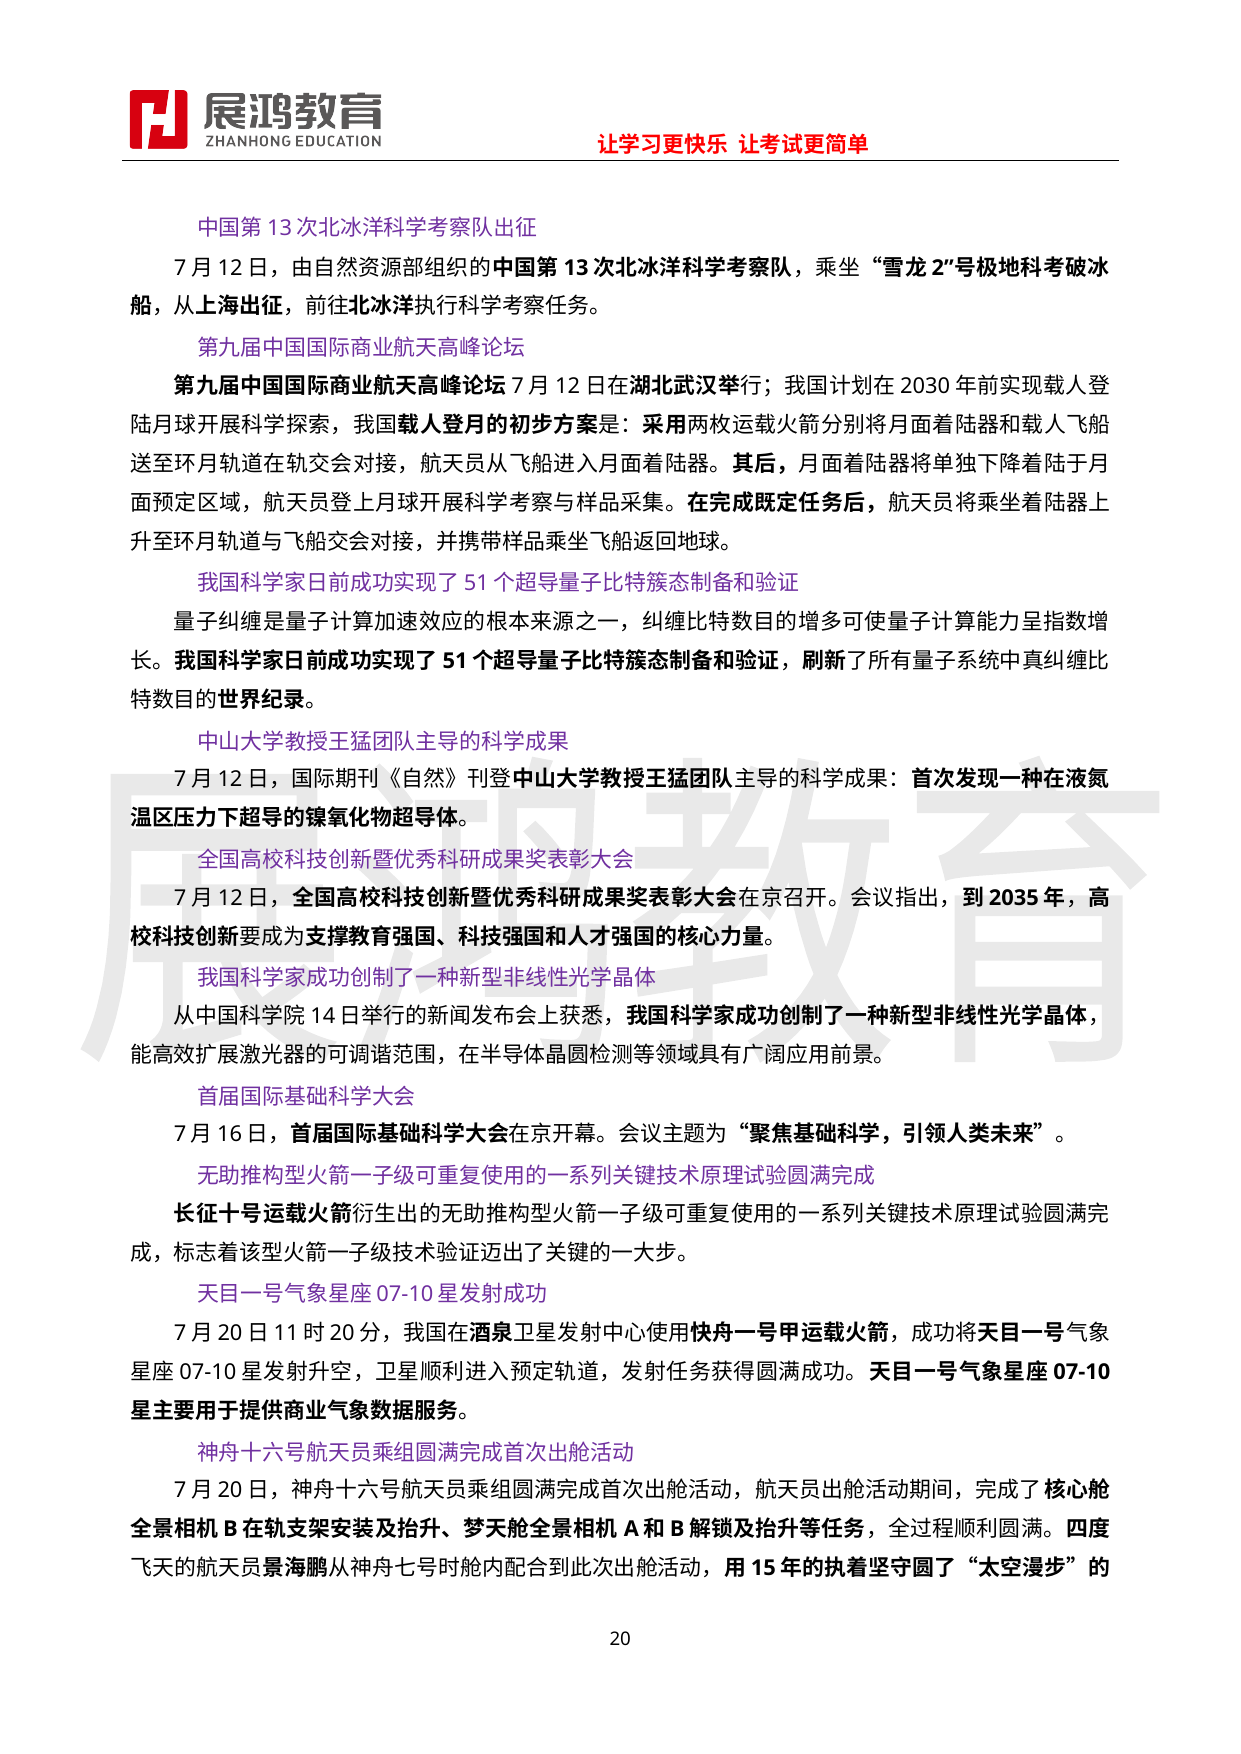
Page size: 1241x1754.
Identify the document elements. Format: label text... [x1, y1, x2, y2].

subtitle 我国科学家日前成功实现了51个超导量子比特簇态制备和验证 [130, 565, 1110, 598]
subtitle 中国第13次北冰洋科学考察队出征 [130, 211, 1110, 243]
subtitle 中山大学教授王猛团队主导的科学成果 [130, 723, 1110, 756]
text 第九届中国国际商业航天高峰论坛7月12日在湖北武汉举行；我国计划在2030年前实现载人登陆月球开展科学探索，我国载人登月的初步方案是：采用两枚运载火箭分别将月面着陆器和载人飞船送至环月轨道在轨交会对接，航天员从飞船进入月面着陆器。其后，月面着陆器将单独下降着陆于月面预定区域，航天员登上月球开展科学考察与样品采集。在完成既定任务后，航天员将乘坐着陆器上升至环月轨道与飞船交会对接，并携带样品乘坐飞船返回地球。 [130, 367, 1110, 556]
subtitle 首届国际基础科学大会 [130, 1078, 1110, 1111]
text 长征十号运载火箭衍生出的无助推构型火箭一子级可重复使用的一系列关键技术原理试验圆满完成，标志着该型火箭一子级技术验证迈出了关键的一大步。 [130, 1195, 1110, 1267]
text 7月16日，首届国际基础科学大会在京开幕。会议主题为“聚焦基础科学，引领人类未来”。 [130, 1116, 1110, 1148]
text 7月12日，国际期刊《自然》刊登中山大学教授王猛团队主导的科学成果：首次发现一种在液氮温区压力下超导的镍氧化物超导体。 [130, 761, 1110, 832]
subtitle 第九届中国国际商业航天高峰论坛 [130, 330, 1110, 362]
text 7月20日11时20分，我国在酒泉卫星发射中心使用快舟一号甲运载火箭，成功将天目一号气象星座07-10星发射升空，卫星顺利进入预定轨道，发射任务获得圆满成功。天目一号气象星座07-10星主要用于提供商业气象数据服务。 [130, 1315, 1110, 1425]
text 量子纠缠是量子计算加速效应的根本来源之一，纠缠比特数目的增多可使量子计算能力呈指数增长。我国科学家日前成功实现了51个超导量子比特簇态制备和验证，刷新了所有量子系统中真纠缠比特数目的世界纪录。 [130, 604, 1110, 714]
subtitle 我国科学家成功创制了一种新型非线性光学晶体 [130, 960, 1110, 993]
subtitle 天目一号气象星座07-10星发射成功 [130, 1276, 1110, 1309]
text 7月12日，由自然资源部组织的中国第13次北冰洋科学考察队，乘坐“雪龙2”号极地科考破冰船，从上海出征，前往北冰洋执行科学考察任务。 [130, 249, 1110, 321]
text 7月12日，全国高校科技创新暨优秀科研成果奖表彰大会在京召开。会议指出，到2035年，高校科技创新要成为支撑教育强国、科技强国和人才强国的核心力量。 [130, 879, 1110, 951]
text 从中国科学院14日举行的新闻发布会上获悉，我国科学家成功创制了一种新型非线性光学晶体，能高效扩展激光器的可调谐范围，在半导体晶圆检测等领域具有广阔应用前景。 [130, 998, 1110, 1069]
picture [129, 90, 382, 149]
subtitle 全国高校科技创新暨优秀科研成果奖表彰大会 [130, 842, 1110, 874]
subtitle 神舟十六号航天员乘组圆满完成首次出舱活动 [130, 1434, 1110, 1467]
subtitle 无助推构型火箭一子级可重复使用的一系列关键技术原理试验圆满完成 [130, 1158, 1110, 1190]
